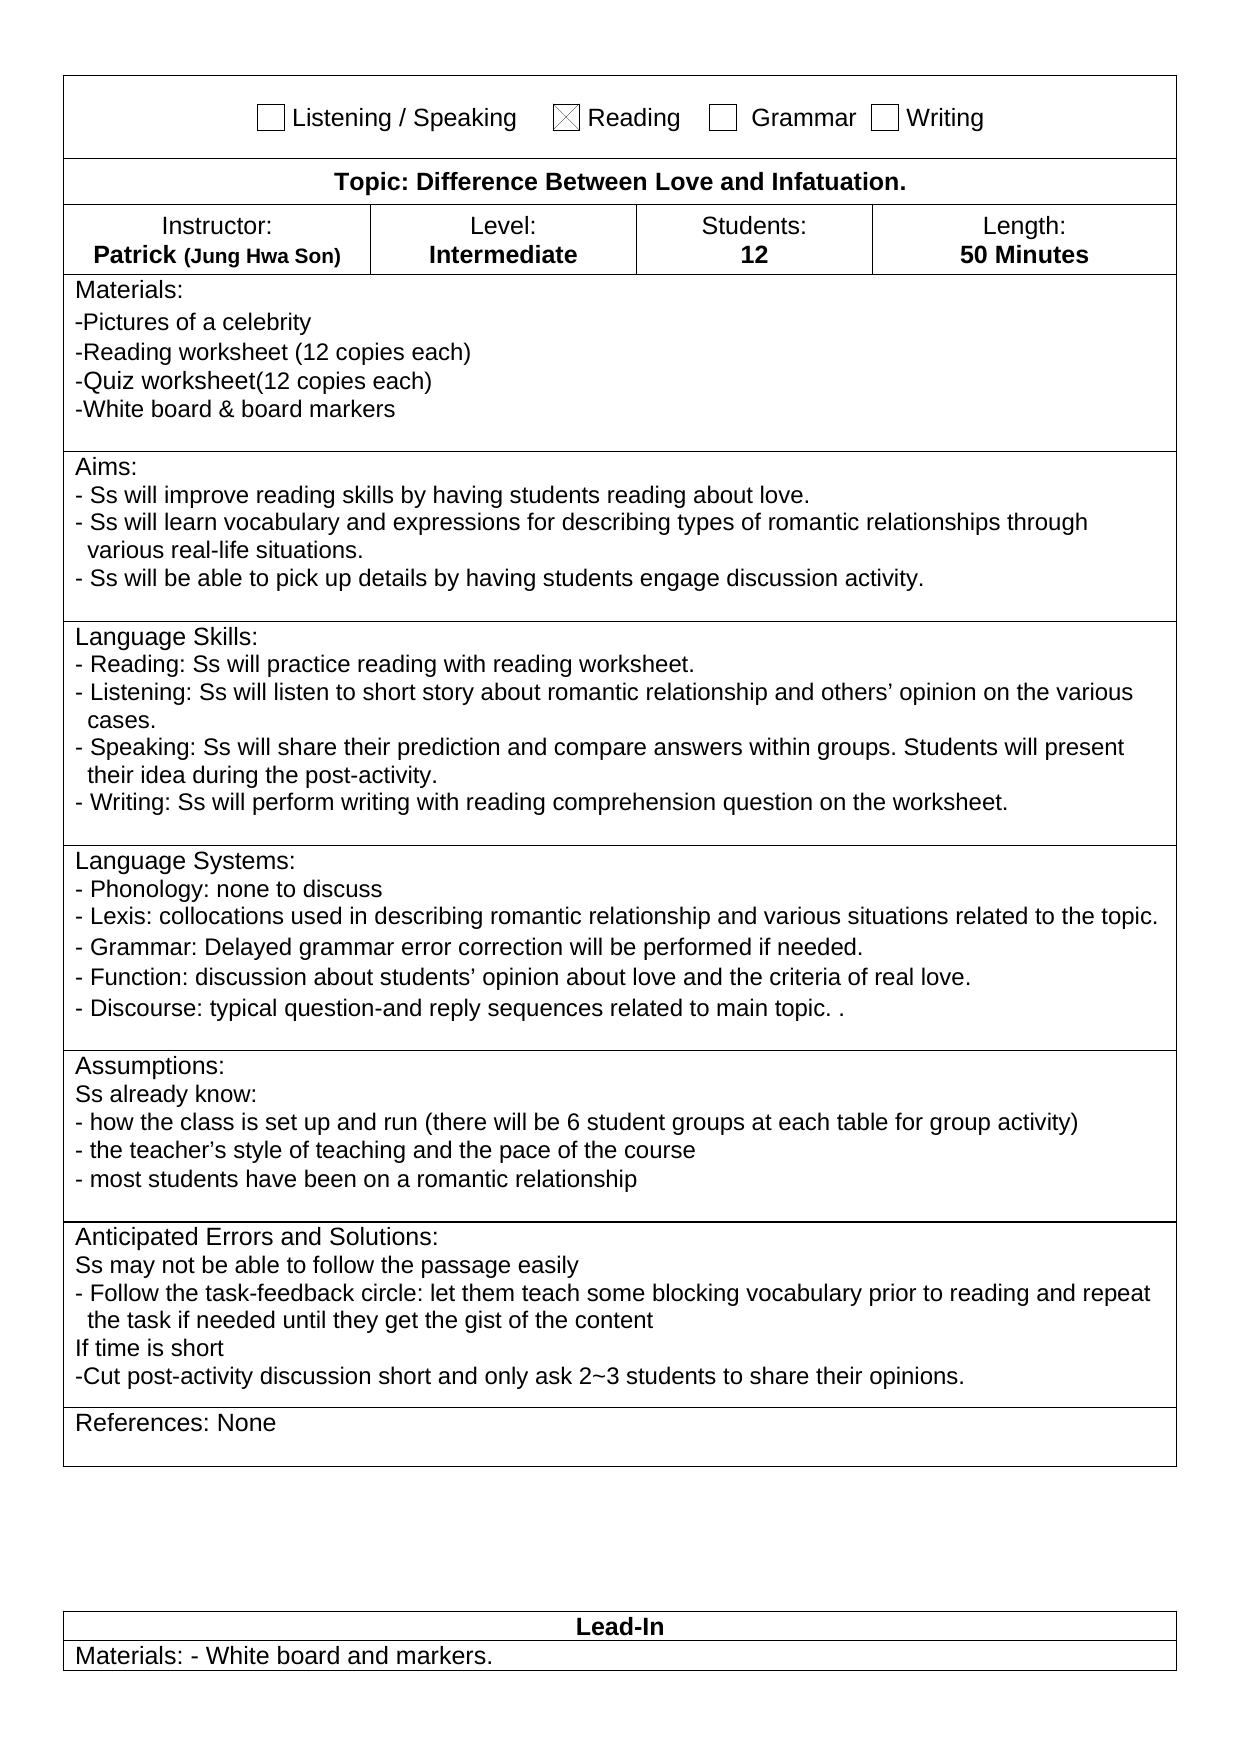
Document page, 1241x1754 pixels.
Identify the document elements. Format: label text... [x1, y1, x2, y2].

table_cell Length: 50 Minutes [873, 205, 1176, 274]
table_cell Materials: -Pictures of a celebrity -Reading worksheet (12 copies each) -Quiz worksheet(12 copies each) -White board & board markers [64, 275, 1176, 451]
table_header Listening / Speaking Reading Grammar Writing [64, 76, 1176, 158]
table_cell Instructor: Patrick (Jung Hwa Son) [64, 205, 370, 274]
table_cell Topic: Difference Between Love and Infatuation. [64, 159, 1176, 204]
table_cell References: None [64, 1408, 1176, 1466]
table_cell Assumptions: Ss already know: - how the class is set up and run (there will be 6 student groups at each table for group activity) - the teacher’s style of teaching and the pace of the course - most students have been on a romantic relationship [64, 1051, 1176, 1221]
table_cell Language Systems: - Phonology: none to discuss - Lexis: collocations used in describing romantic relationship and various situations related to the topic. - Grammar: Delayed grammar error correction will be performed if needed. - Function: discussion about students’ opinion about love and the criteria of real love. - Discourse: typical question-and reply sequences related to main topic. . [64, 846, 1176, 1050]
table_cell Materials: - White board and markers. [64, 1641, 1176, 1670]
table_cell Language Skills: - Reading: Ss will practice reading with reading worksheet. - Listening: Ss will listen to short story about romantic relationship and others’ opinion on the various cases. - Speaking: Ss will share their prediction and compare answers within groups. Students will present their idea during the post-activity. - Writing: Ss will perform writing with reading comprehension question on the worksheet. [64, 622, 1176, 845]
table_cell Aims: - Ss will improve reading skills by having students reading about love. - Ss will learn vocabulary and expressions for describing types of romantic relationships through various real-life situations. - Ss will be able to pick up details by having students engage discussion activity. [64, 452, 1176, 621]
table_cell Students: 12 [637, 205, 872, 274]
table_header Lead-In [64, 1612, 1176, 1640]
table_cell Level: Intermediate [371, 205, 636, 274]
table_cell Anticipated Errors and Solutions: Ss may not be able to follow the passage easily - Follow the task-feedback circle: let them teach some blocking vocabulary prior to reading and repeat the task if needed until they get the gist of the content If time is short -Cut post-activity discussion short and only ask 2~3 students to share their opinions. [64, 1223, 1176, 1407]
